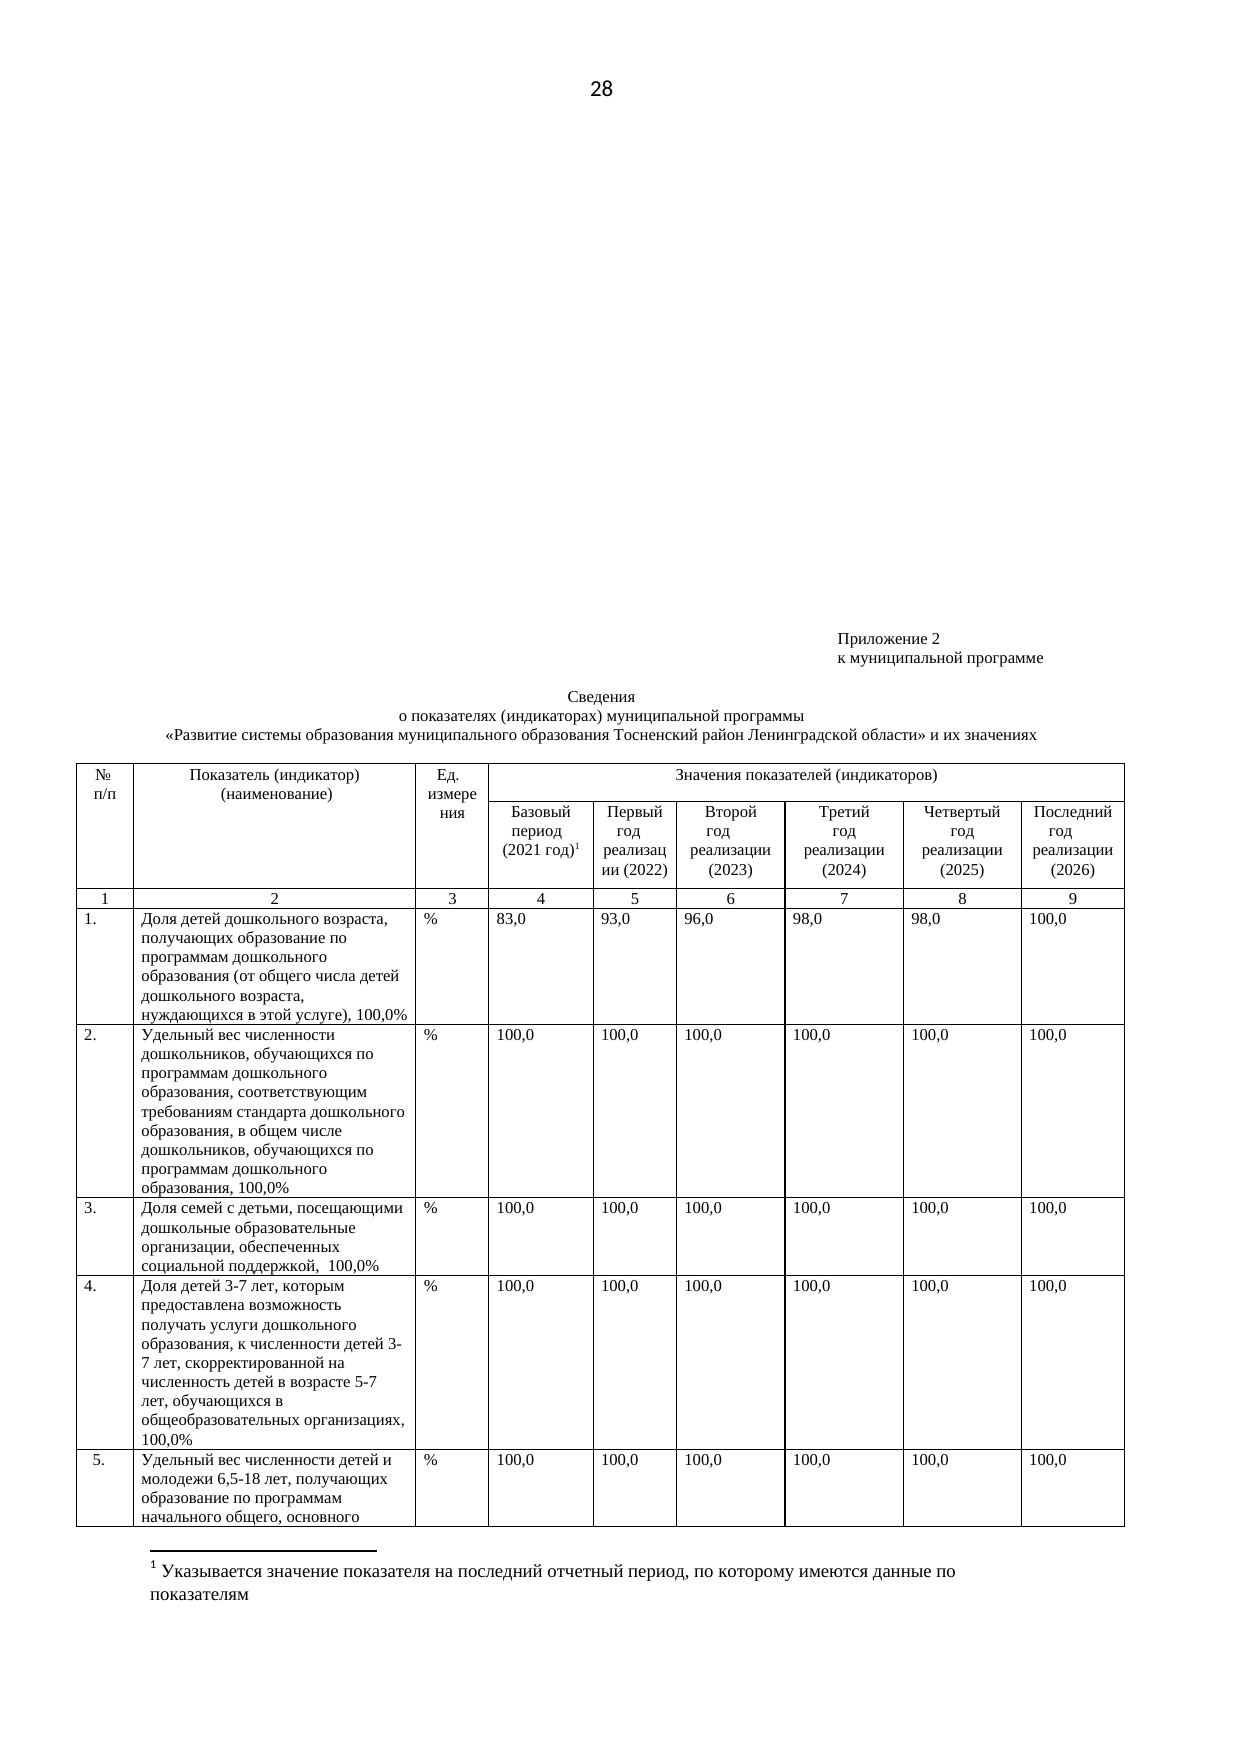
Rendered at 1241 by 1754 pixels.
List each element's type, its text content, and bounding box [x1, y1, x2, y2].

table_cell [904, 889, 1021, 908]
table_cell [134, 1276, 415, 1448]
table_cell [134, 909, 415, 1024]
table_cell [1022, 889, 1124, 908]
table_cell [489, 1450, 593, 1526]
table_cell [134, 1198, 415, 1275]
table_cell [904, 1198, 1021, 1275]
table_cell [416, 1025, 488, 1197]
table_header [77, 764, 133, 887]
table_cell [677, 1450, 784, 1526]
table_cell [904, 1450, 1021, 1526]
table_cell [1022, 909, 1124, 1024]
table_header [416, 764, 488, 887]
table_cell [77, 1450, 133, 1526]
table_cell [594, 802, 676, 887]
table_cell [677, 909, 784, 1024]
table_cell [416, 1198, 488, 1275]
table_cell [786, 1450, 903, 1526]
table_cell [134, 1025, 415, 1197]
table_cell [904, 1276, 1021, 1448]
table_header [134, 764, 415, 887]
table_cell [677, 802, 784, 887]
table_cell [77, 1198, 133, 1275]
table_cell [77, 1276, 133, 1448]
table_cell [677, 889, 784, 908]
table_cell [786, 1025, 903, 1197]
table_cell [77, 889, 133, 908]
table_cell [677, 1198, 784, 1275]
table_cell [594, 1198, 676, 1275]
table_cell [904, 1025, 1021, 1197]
text «Развитие системы образования муниципального образования Тосненский район Ленинградской области» и их значениях [150, 725, 1053, 744]
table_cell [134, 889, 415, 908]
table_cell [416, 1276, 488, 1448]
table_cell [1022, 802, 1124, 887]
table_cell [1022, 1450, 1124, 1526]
text о показателях (индикаторах) муниципальной программы [150, 706, 1053, 725]
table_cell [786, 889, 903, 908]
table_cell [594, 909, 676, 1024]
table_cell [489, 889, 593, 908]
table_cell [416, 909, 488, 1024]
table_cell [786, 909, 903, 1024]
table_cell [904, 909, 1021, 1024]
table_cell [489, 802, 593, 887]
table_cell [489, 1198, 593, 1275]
text Приложение 2 [150, 629, 1053, 648]
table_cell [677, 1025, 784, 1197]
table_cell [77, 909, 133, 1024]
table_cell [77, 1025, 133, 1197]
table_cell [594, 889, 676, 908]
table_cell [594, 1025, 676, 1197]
text к муниципальной программе [150, 648, 1053, 667]
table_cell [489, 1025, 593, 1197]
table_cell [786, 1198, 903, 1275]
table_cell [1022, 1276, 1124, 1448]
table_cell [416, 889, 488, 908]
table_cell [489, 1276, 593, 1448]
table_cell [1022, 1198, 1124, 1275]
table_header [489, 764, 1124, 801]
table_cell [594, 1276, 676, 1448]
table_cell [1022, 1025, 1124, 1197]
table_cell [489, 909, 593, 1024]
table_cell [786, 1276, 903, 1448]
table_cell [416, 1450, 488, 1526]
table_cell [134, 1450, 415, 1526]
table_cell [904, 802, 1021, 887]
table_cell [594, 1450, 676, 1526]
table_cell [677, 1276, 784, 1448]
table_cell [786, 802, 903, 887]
text Сведения [150, 687, 1053, 706]
